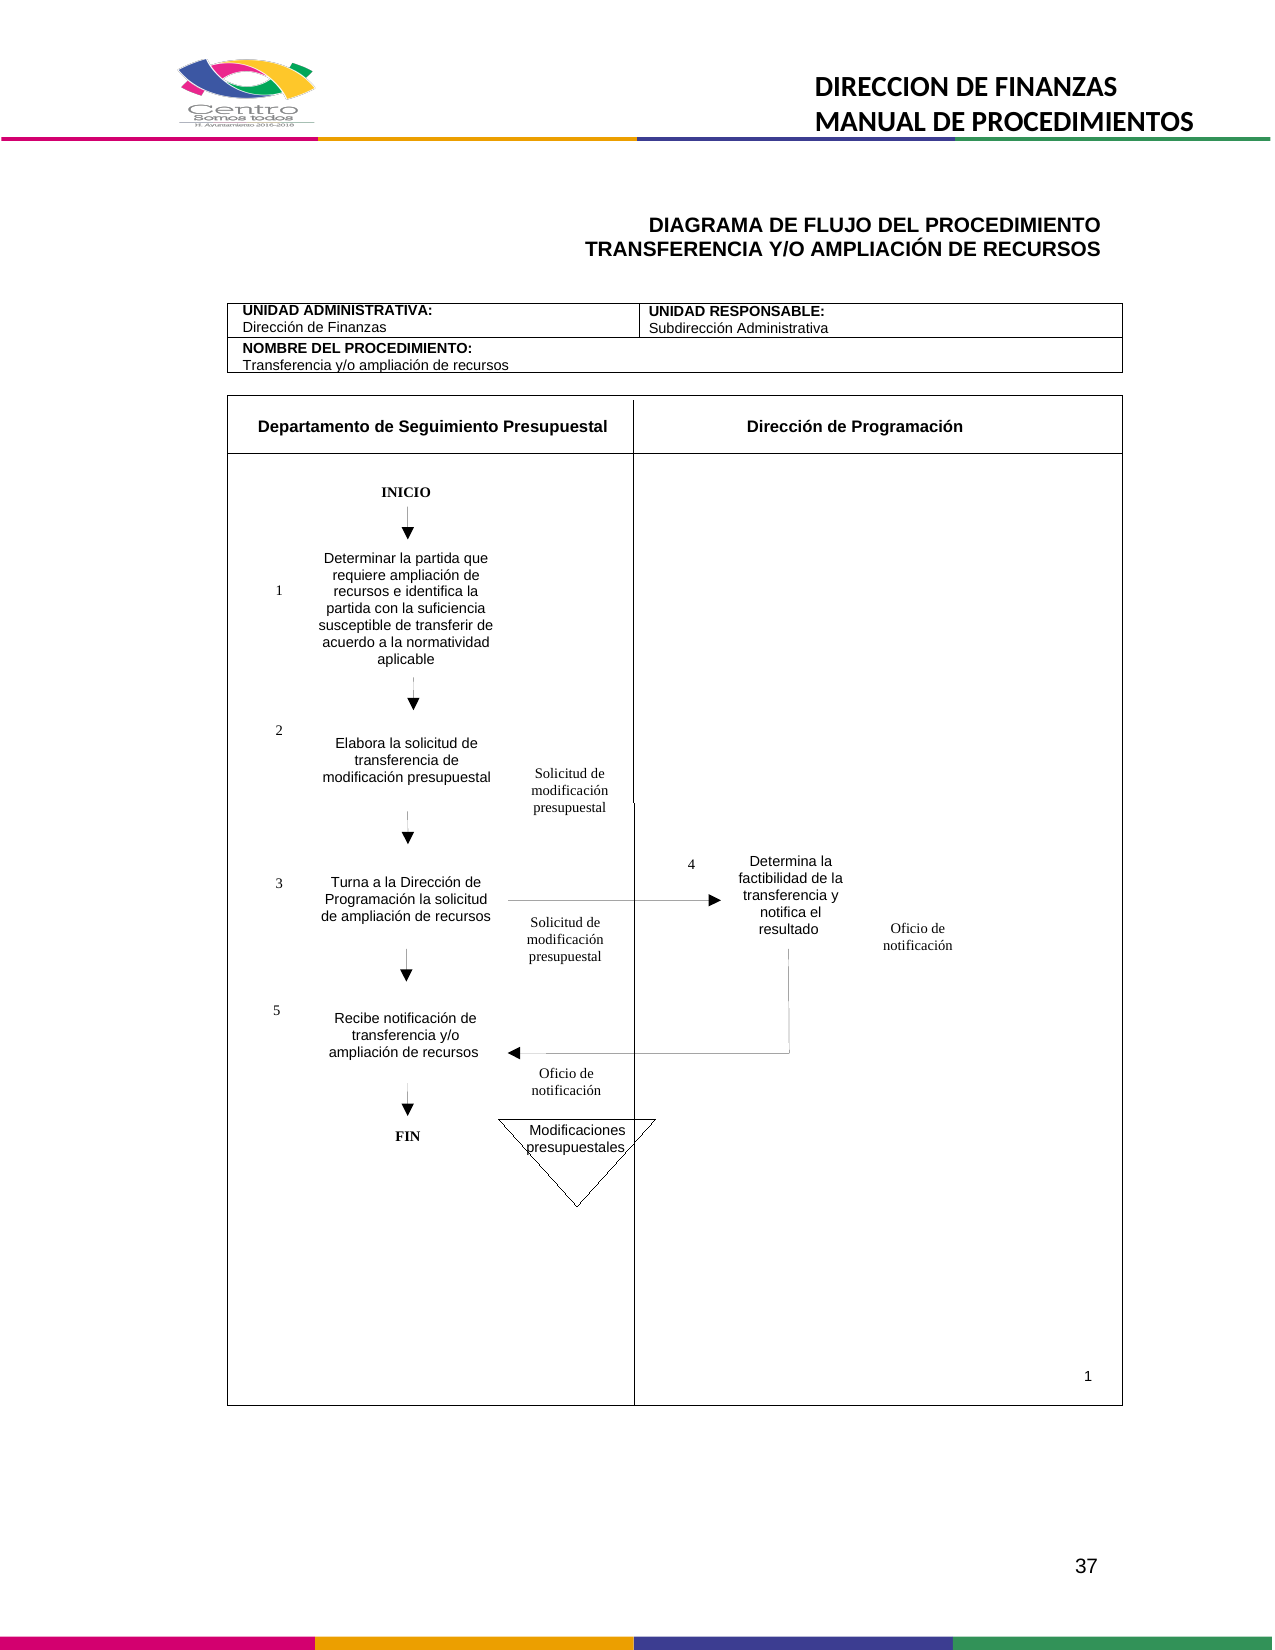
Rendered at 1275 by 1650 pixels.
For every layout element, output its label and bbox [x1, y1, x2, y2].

picture [177, 59, 316, 127]
picture [0, 137, 1271, 141]
